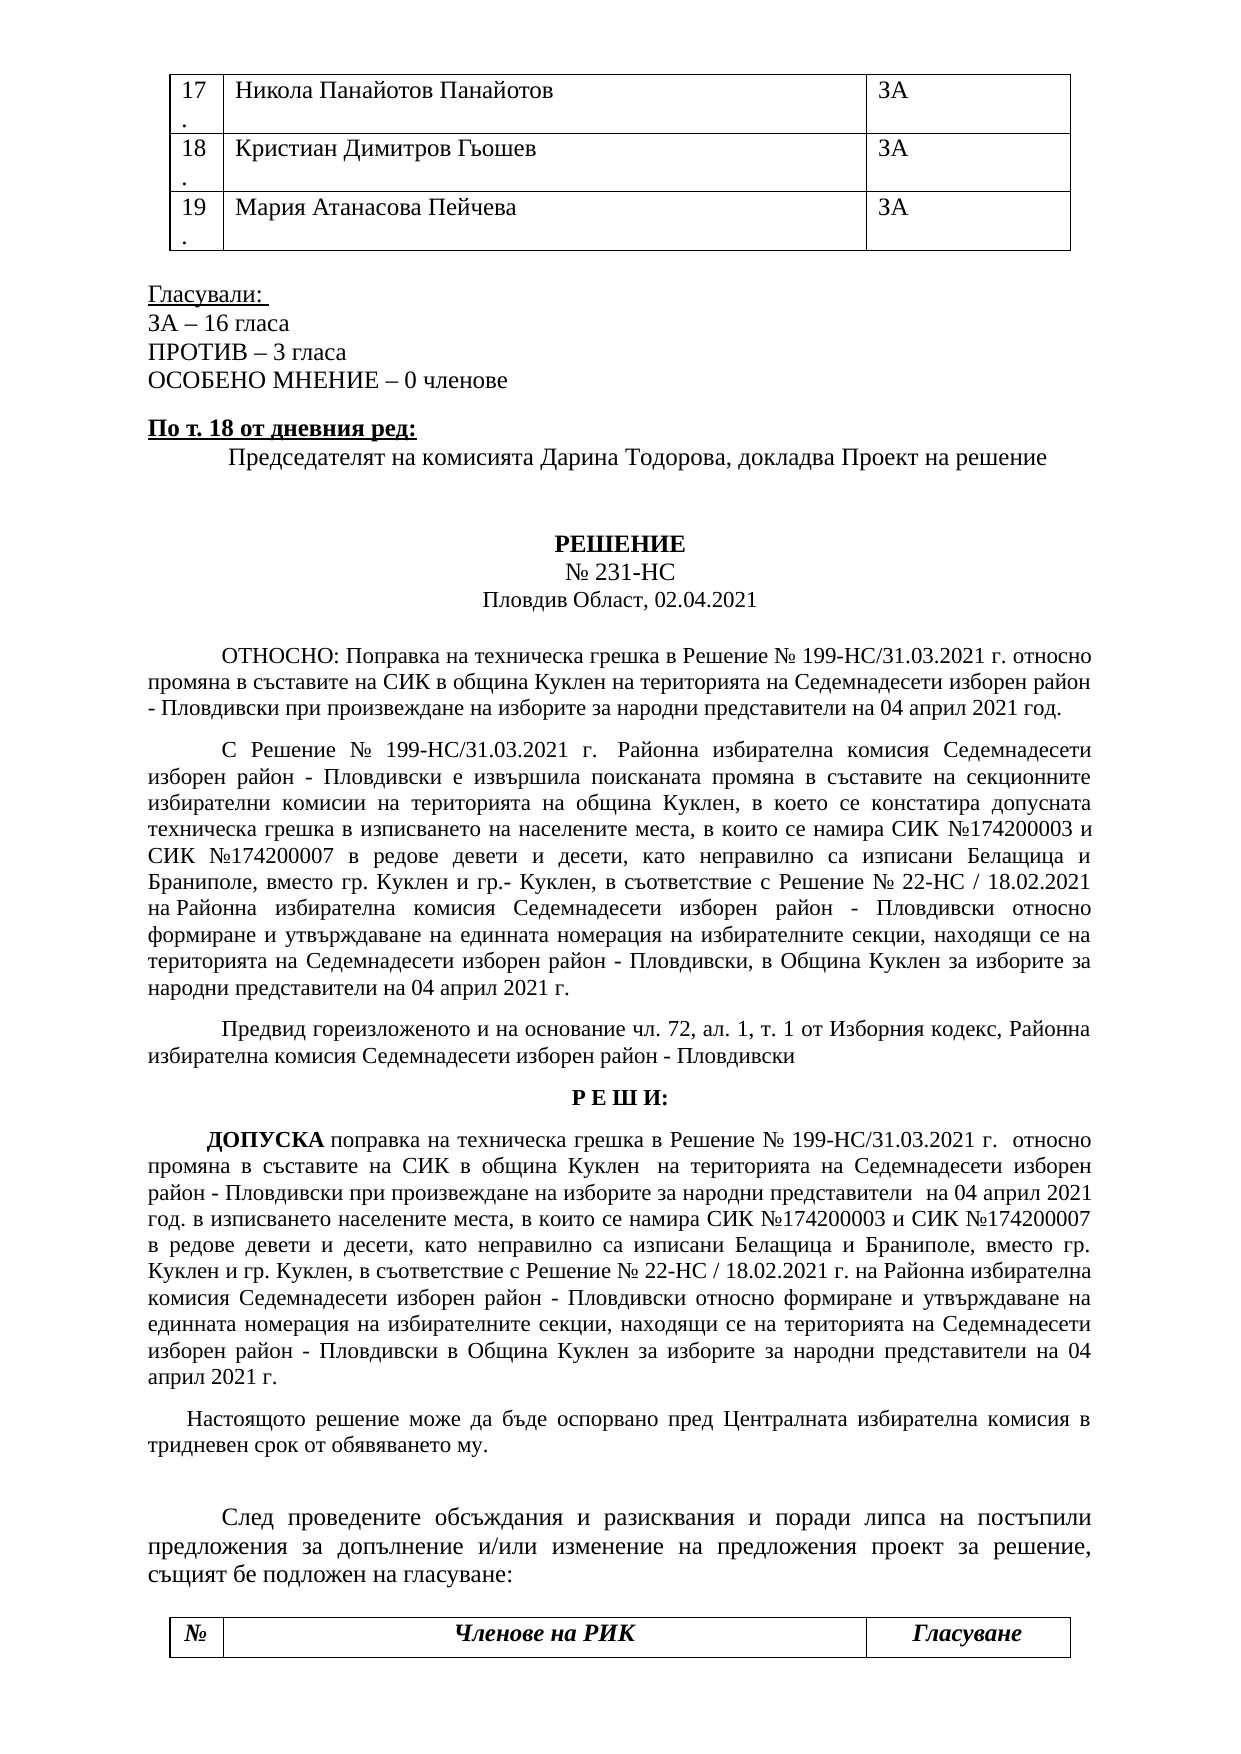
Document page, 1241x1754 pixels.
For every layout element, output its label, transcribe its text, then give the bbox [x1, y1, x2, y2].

text Р Е Ш И: [148, 1084, 1093, 1110]
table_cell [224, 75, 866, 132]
text ОСОБЕНО МНЕНИЕ – 0 членове [148, 366, 1093, 394]
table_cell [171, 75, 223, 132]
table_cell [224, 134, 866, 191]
text РЕШЕНИЕ № 231-НС Пловдив Област, 02.04.2021 [148, 529, 1093, 612]
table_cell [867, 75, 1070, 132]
text С Решение № 199-НС/31.03.2021 г. Районна избирателна комисия Седемнадесети изборен район - Пловдивски е извършила поисканата промяна в съставите на секционните избирателни комисии на територията на община Куклен, в което се констатира допусната техническа грешка в изписването на населените места, в които се намира СИК №174200003 и СИК №174200007 в редове девети и десети, като неправилно са изписани Белащица и Браниполе, вместо гр. Куклен и гр.- Куклен, в съответствие с Решение № 22-НС / 18.02.2021 на Районна избирателна комисия Седемнадесети изборен район - Пловдивски относно формиране и утвърждаване на единната номерация на избирателните секции, находящи се на територията на Седемнадесети изборен район - Пловдивски, в Община Куклен за изборите за народни представители на 04 април 2021 г. [148, 736, 1093, 1000]
text Председателят на комисията Дарина Тодорова, докладва Проект на решение [148, 442, 1093, 471]
text ПРОТИВ – 3 гласа [148, 337, 1093, 366]
text ЗА – 16 гласа [148, 308, 1093, 337]
text Гласували: [148, 279, 1093, 308]
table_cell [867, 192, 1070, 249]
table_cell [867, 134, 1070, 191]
text Настоящото решение може да бъде оспорвано пред Централната избирателна комисия в тридневен срок от обявяването му. [148, 1405, 1093, 1458]
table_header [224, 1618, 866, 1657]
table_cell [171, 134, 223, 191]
text След проведените обсъждания и разисквания и поради липса на постъпили предложения за допълнение и/или изменение на предложения проект за решение, същият бе подложен на гласуване: [148, 1502, 1093, 1588]
text По т. 18 от дневния ред: [148, 413, 1093, 442]
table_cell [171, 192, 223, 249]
text ДОПУСКА поправка на техническа грешка в Решение № 199-НС/31.03.2021 г. относно промяна в съставите на СИК в община Куклен на територията на Седемнадесети изборен район - Пловдивски при произвеждане на изборите за народни представители на 04 април 2021 год. в изписването населените места, в които се намира СИК №174200003 и СИК №174200007 в редове девети и десети, като неправилно са изписани Белащица и Браниполе, вместо гр. Куклен и гр. Куклен, в съответствие с Решение № 22-НС / 18.02.2021 г. на Районна избирателна комисия Седемнадесети изборен район - Пловдивски относно формиране и утвърждаване на единната номерация на избирателните секции, находящи се на територията на Седемнадесети изборен район - Пловдивски в Община Куклен за изборите за народни представители на 04 април 2021 г. [148, 1126, 1093, 1389]
text ОТНОСНО: Поправка на техническа грешка в Решение № 199-НС/31.03.2021 г. относно промяна в съставите на СИК в община Куклен на територията на Седемнадесети изборен район - Пловдивски при произвеждане на изборите за народни представители на 04 април 2021 год. [148, 642, 1093, 721]
text Предвид гореизложеното и на основание чл. 72, ал. 1, т. 1 от Изборния кодекс, Районна избирателна комисия Седемнадесети изборен район - Пловдивски [148, 1016, 1093, 1068]
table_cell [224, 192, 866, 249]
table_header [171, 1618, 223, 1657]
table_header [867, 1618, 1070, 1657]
